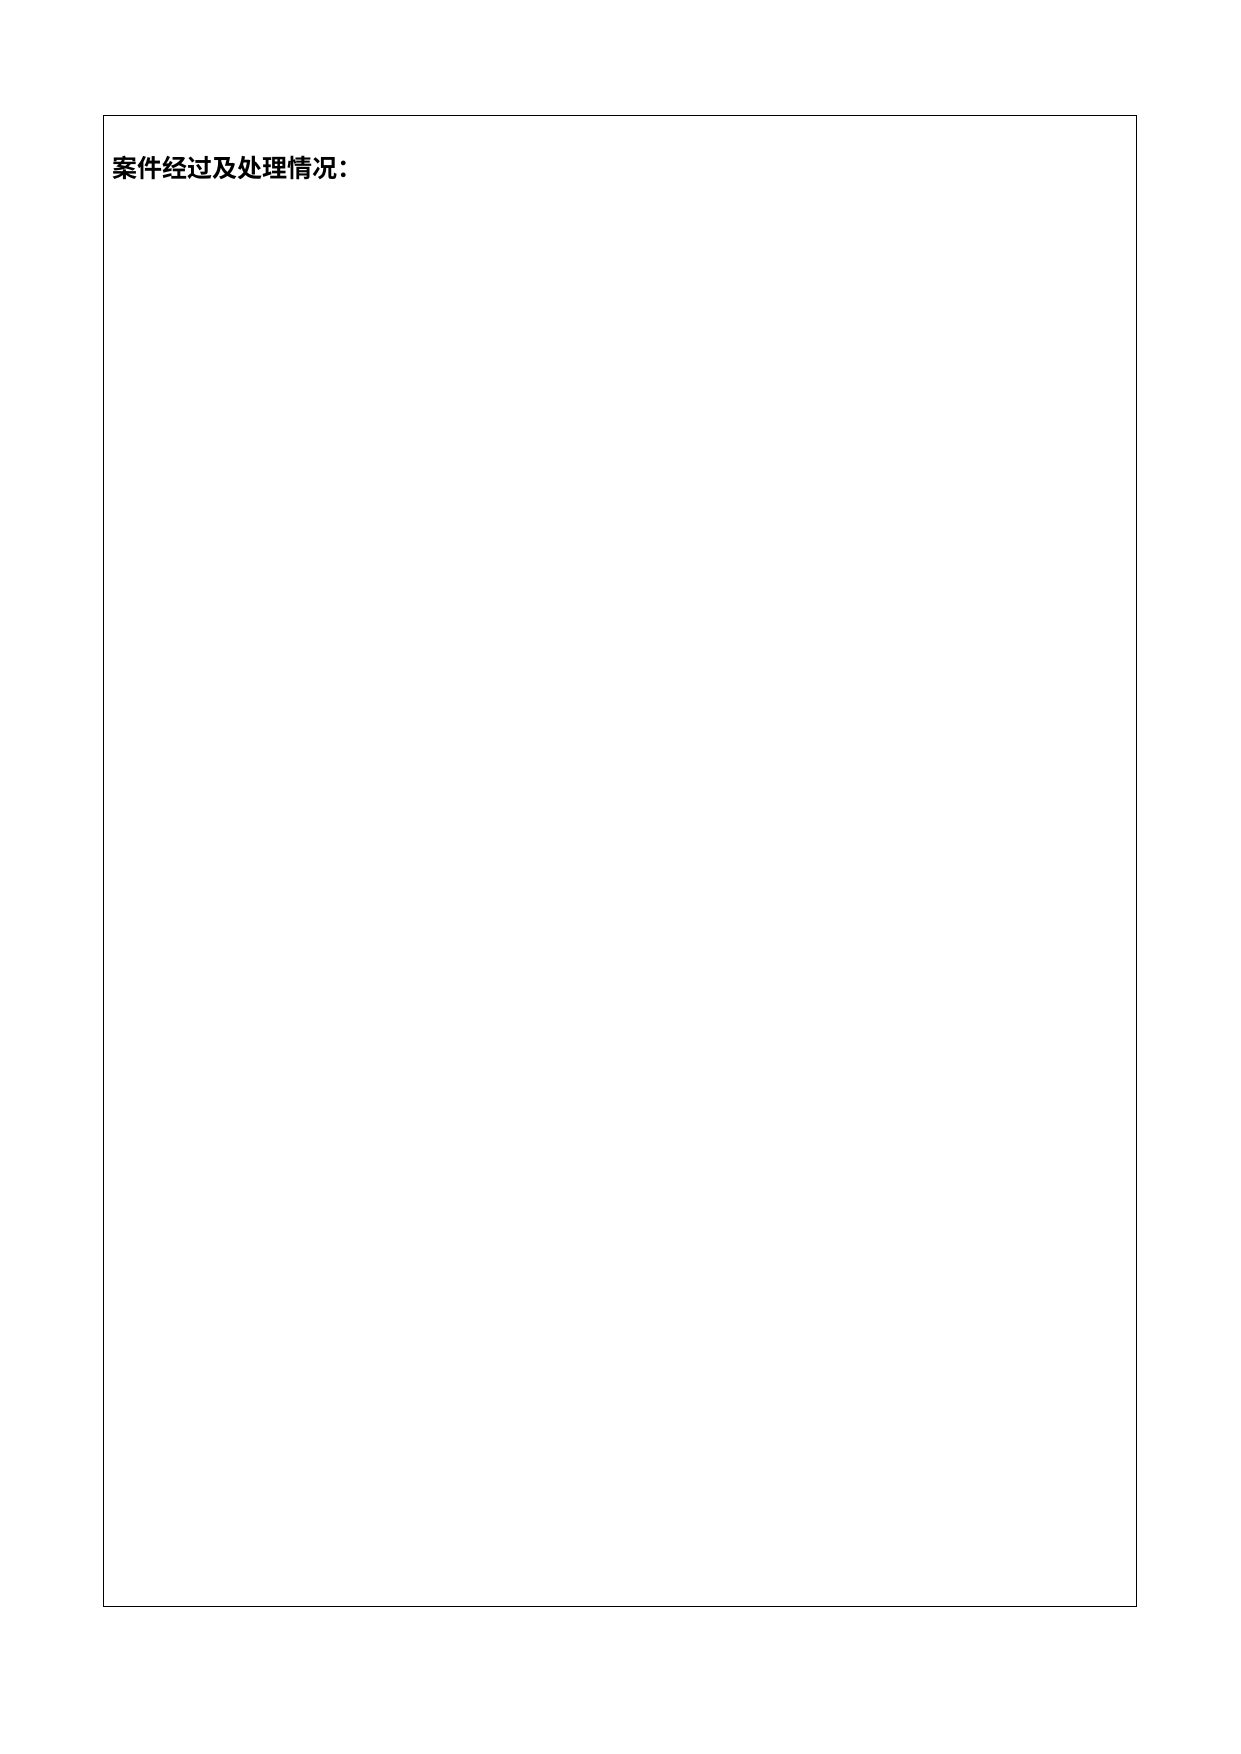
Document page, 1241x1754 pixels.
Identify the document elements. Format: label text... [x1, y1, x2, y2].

text 案件经过及处理情况： [112, 133, 1128, 201]
